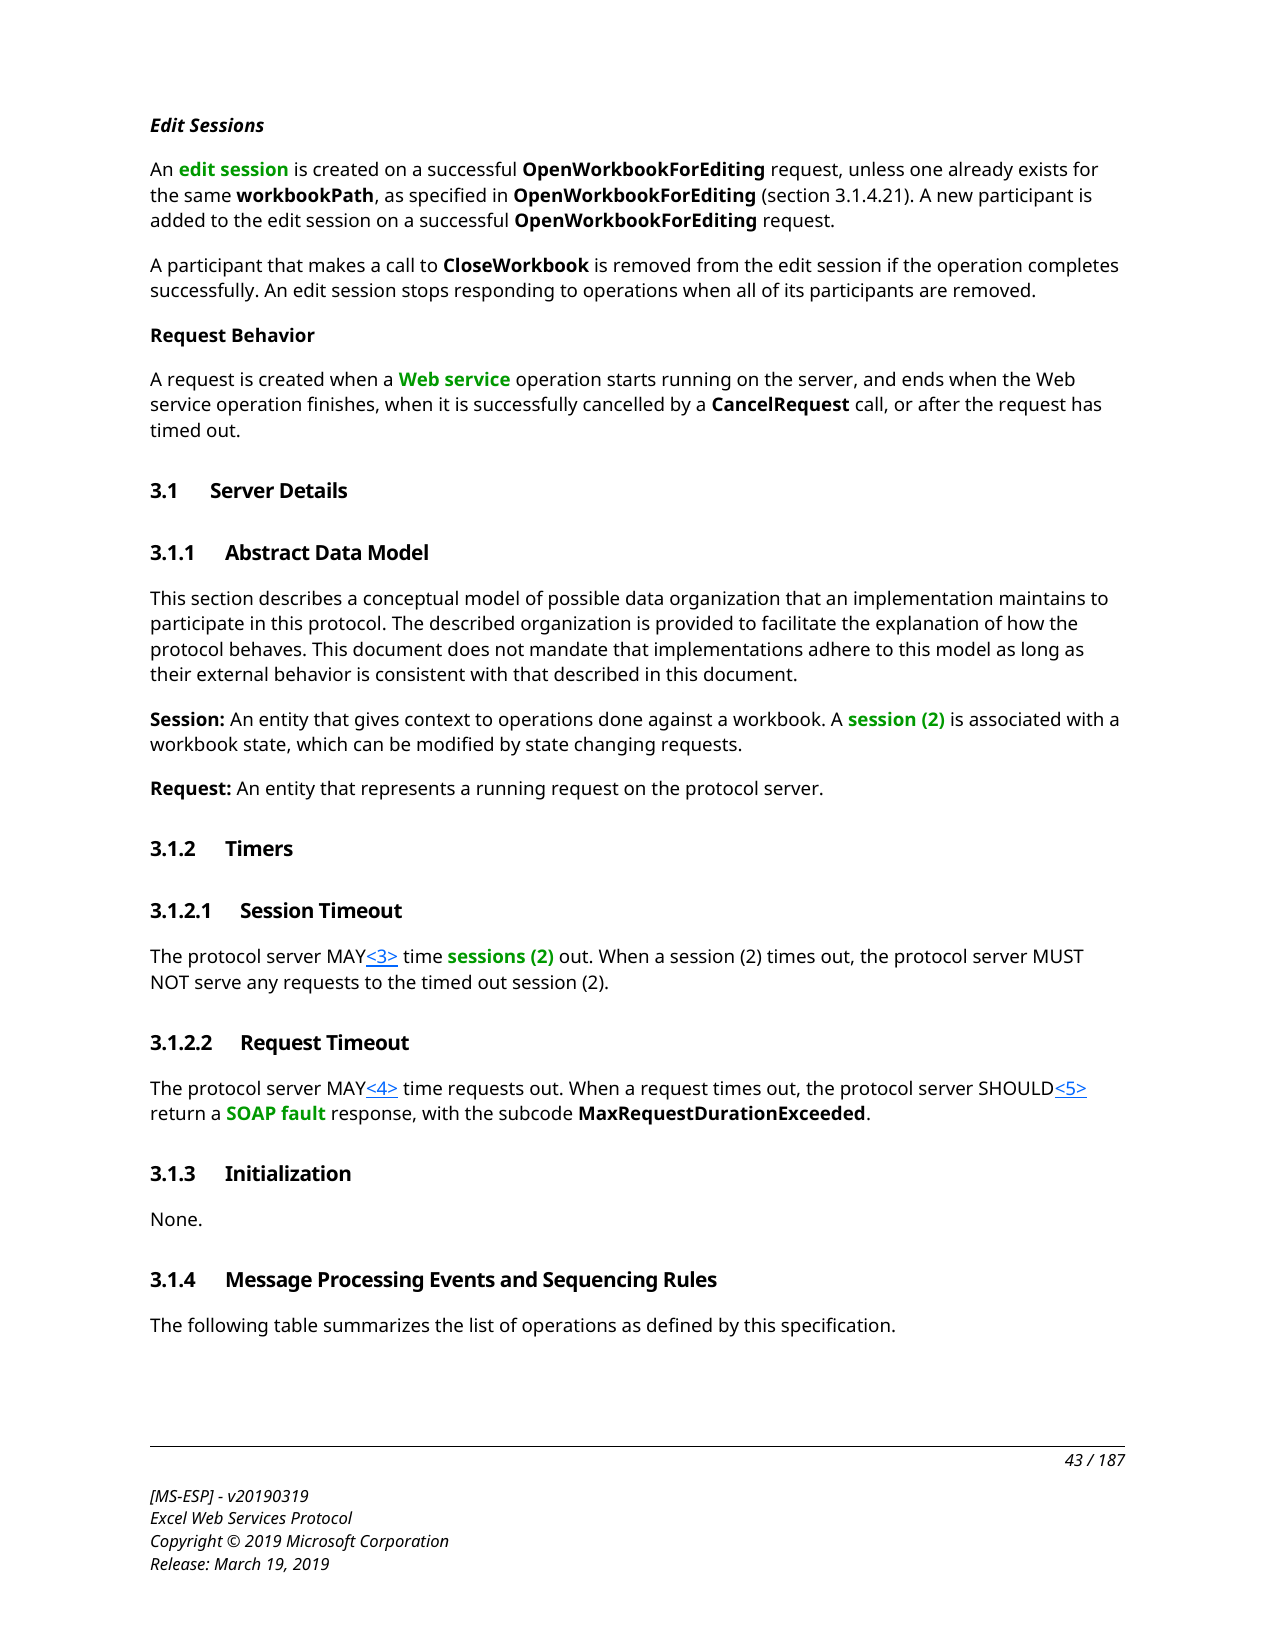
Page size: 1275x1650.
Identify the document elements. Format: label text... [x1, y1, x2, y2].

text Edit Sessions [150, 112, 1125, 138]
text A participant that makes a call to CloseWorkbook is removed from the edit session if the operation completes successfully. An edit session stops responding to operations when all of its participants are removed. [150, 252, 1125, 303]
subtitle Timers [150, 834, 1125, 863]
text None. [150, 1207, 1125, 1232]
text An edit session is created on a successful OpenWorkbookForEditing request, unless one already exists for the same workbookPath, as specified in OpenWorkbookForEditing (section 3.1.4.21). A new participant is added to the edit session on a successful OpenWorkbookForEditing request. [150, 157, 1125, 233]
text Request: An entity that represents a running request on the protocol server. [150, 776, 1125, 801]
subtitle Initialization [150, 1159, 1125, 1188]
text The protocol server MAY<4> time requests out. When a request times out, the protocol server SHOULD<5> return a SOAP fault response, with the subcode MaxRequestDurationExceeded. [150, 1075, 1125, 1126]
text Request Behavior [150, 322, 1125, 347]
text A request is created when a Web service operation starts running on the server, and ends when the Web service operation finishes, when it is successfully cancelled by a CancelRequest call, or after the request has timed out. [150, 366, 1125, 443]
subtitle Message Processing Events and Sequencing Rules [150, 1265, 1125, 1294]
subtitle Request Timeout [150, 1028, 1125, 1056]
text This section describes a conceptual model of possible data organization that an implementation maintains to participate in this protocol. The described organization is provided to facilitate the explanation of how the protocol behaves. This document does not mandate that implementations adhere to this model as long as their external behavior is consistent with that described in this document. [150, 585, 1125, 687]
subtitle Server Details [150, 476, 1125, 504]
text The protocol server MAY<3> time sessions (2) out. When a session (2) times out, the protocol server MUST NOT serve any requests to the timed out session (2). [150, 943, 1125, 994]
subtitle Abstract Data Model [150, 538, 1125, 566]
text The following table summarizes the list of operations as defined by this specification. [150, 1313, 1125, 1338]
text Session: An entity that gives context to operations done against a workbook. A session (2) is associated with a workbook state, which can be modified by state changing requests. [150, 706, 1125, 757]
subtitle Session Timeout [150, 896, 1125, 925]
